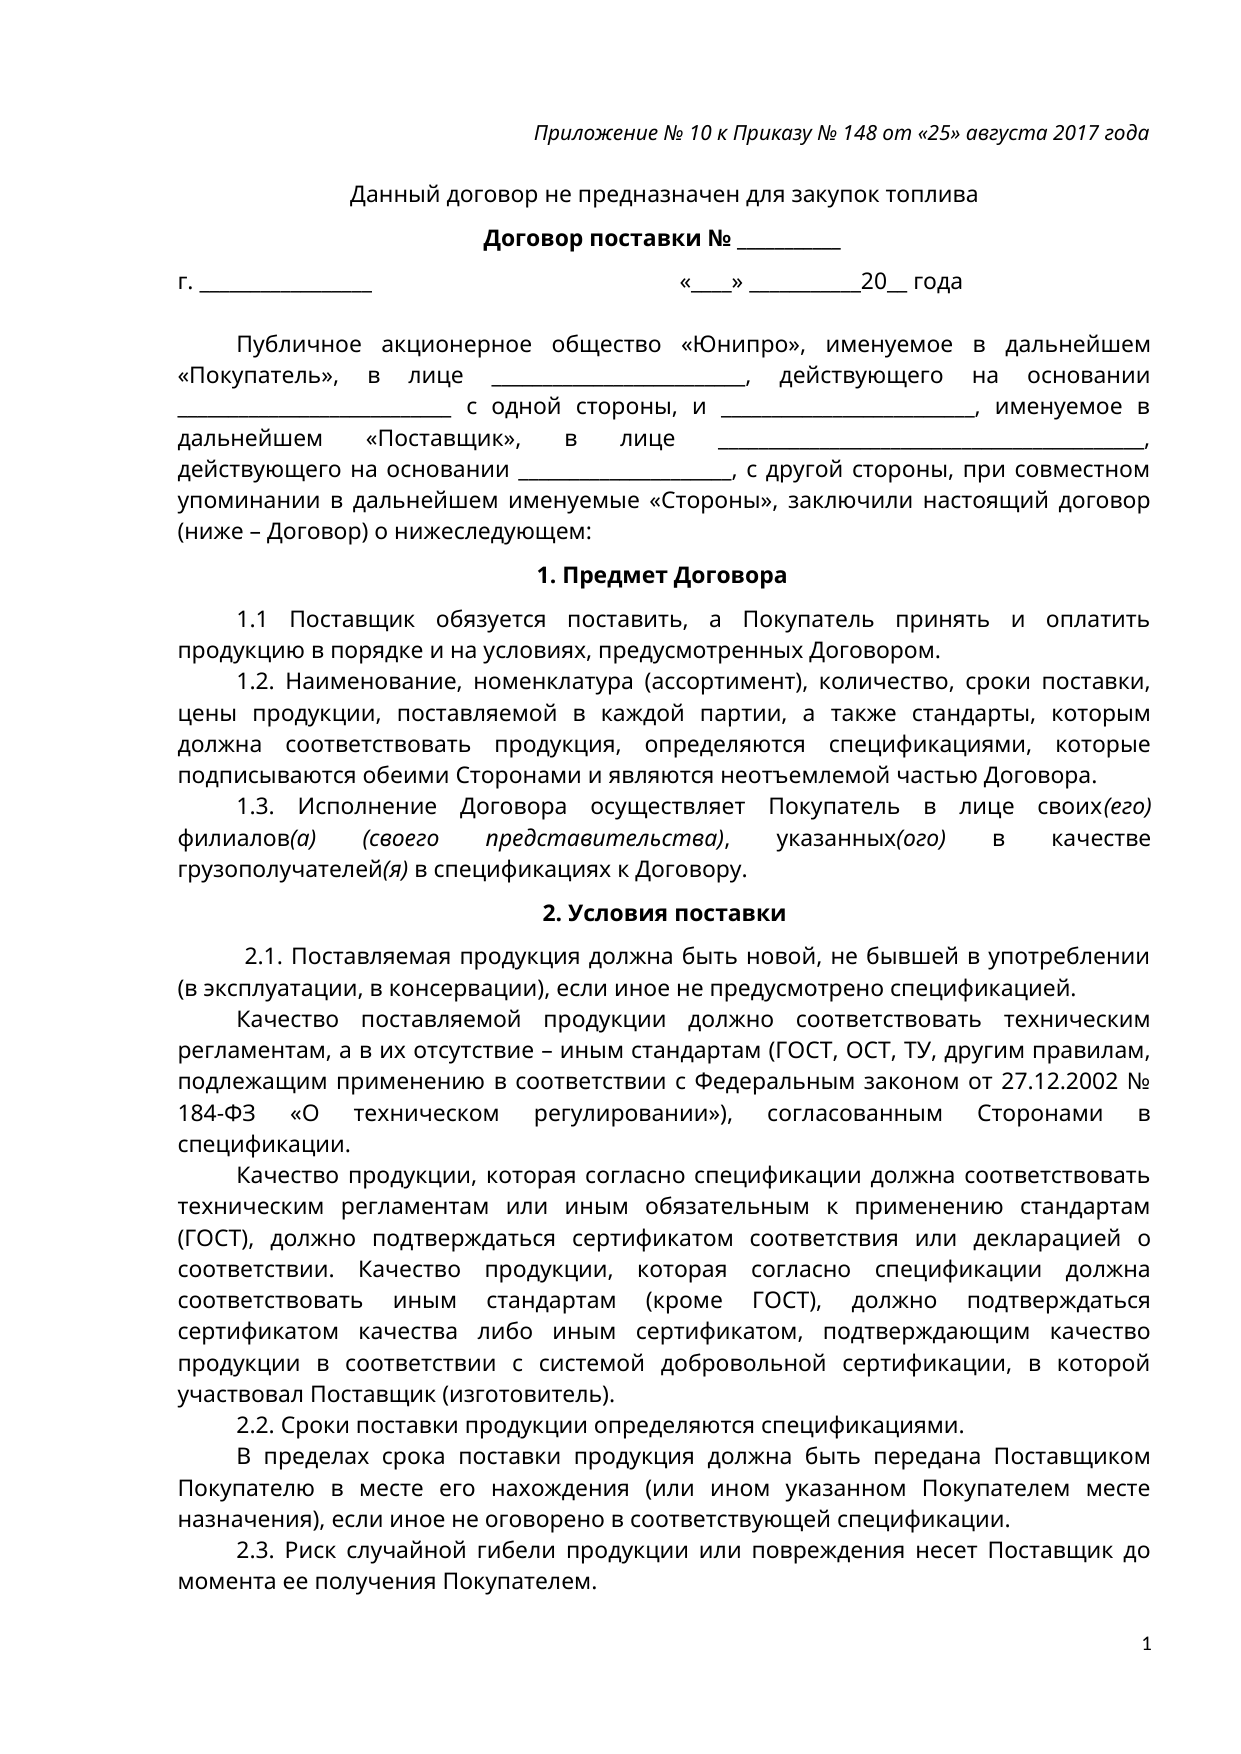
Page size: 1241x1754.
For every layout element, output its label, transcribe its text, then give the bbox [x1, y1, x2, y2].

text 1. Предмет Договора [177, 559, 1147, 590]
text г. _________________ «____» ___________20__ года [177, 265, 1152, 297]
text 1.3. Исполнение Договора осуществляет Покупатель в лице своих(его) филиалов(а) (своего представительства), указанных(ого) в качестве грузополучателей(я) в спецификациях к Договору. [177, 790, 1152, 884]
text В пределах срока поставки продукция должна быть передана Поставщиком Покупателю в месте его нахождения (или ином указанном Покупателем месте назначения), если иное не оговорено в соответствующей спецификации. [177, 1440, 1152, 1534]
subtitle Приложение № 10 к Приказу № 148 от «25» августа 2017 года [177, 118, 1152, 147]
text 1.2. Наименование, номенклатура (ассортимент), количество, сроки поставки, цены продукции, поставляемой в каждой партии, а также стандарты, которым должна соответствовать продукция, определяются спецификациями, которые подписываются обеими Сторонами и являются неотъемлемой частью Договора. [177, 665, 1152, 790]
text 2.2. Сроки поставки продукции определяются спецификациями. [177, 1409, 1152, 1440]
text 1.1 Поставщик обязуется поставить, а Покупатель принять и оплатить продукцию в порядке и на условиях, предусмотренных Договором. [177, 603, 1152, 665]
text Договор поставки № ___________ [177, 222, 1147, 253]
text 2. Условия поставки [177, 897, 1152, 928]
title Данный договор не предназначен для закупок топлива [177, 178, 1152, 209]
text Качество поставляемой продукции должно соответствовать техническим регламентам, а в их отсутствие – иным стандартам (ГОСТ, ОСТ, ТУ, другим правилам, подлежащим применению в соответствии с Федеральным законом от 27.12.2002 № 184-ФЗ «О техническом регулировании»), согласованным Сторонами в спецификации. [177, 1003, 1152, 1159]
text Публичное акционерное общество «Юнипро», именуемое в дальнейшем «Покупатель», в лице _________________________, действующего на основании ___________________________ с одной стороны, и _________________________, именуемое в дальнейшем «Поставщик», в лице __________________________________________, действующего на основании _____________________, с другой стороны, при совместном упоминании в дальнейшем именуемые «Стороны», заключили настоящий договор (ниже – Договор) о нижеследующем: [177, 328, 1152, 547]
text Качество продукции, которая согласно спецификации должна соответствовать техническим регламентам или иным обязательным к применению стандартам (ГОСТ), должно подтверждаться сертификатом соответствия или декларацией о соответствии. Качество продукции, которая согласно спецификации должна соответствовать иным стандартам (кроме ГОСТ), должно подтверждаться сертификатом качества либо иным сертификатом, подтверждающим качество продукции в соответствии с системой добровольной сертификации, в которой участвовал Поставщик (изготовитель). [177, 1159, 1152, 1409]
text 2.3. Риск случайной гибели продукции или повреждения несет Поставщик до момента ее получения Покупателем. [177, 1534, 1152, 1597]
text 2.1. Поставляемая продукция должна быть новой, не бывшей в употреблении (в эксплуатации, в консервации), если иное не предусмотрено спецификацией. [177, 940, 1152, 1003]
